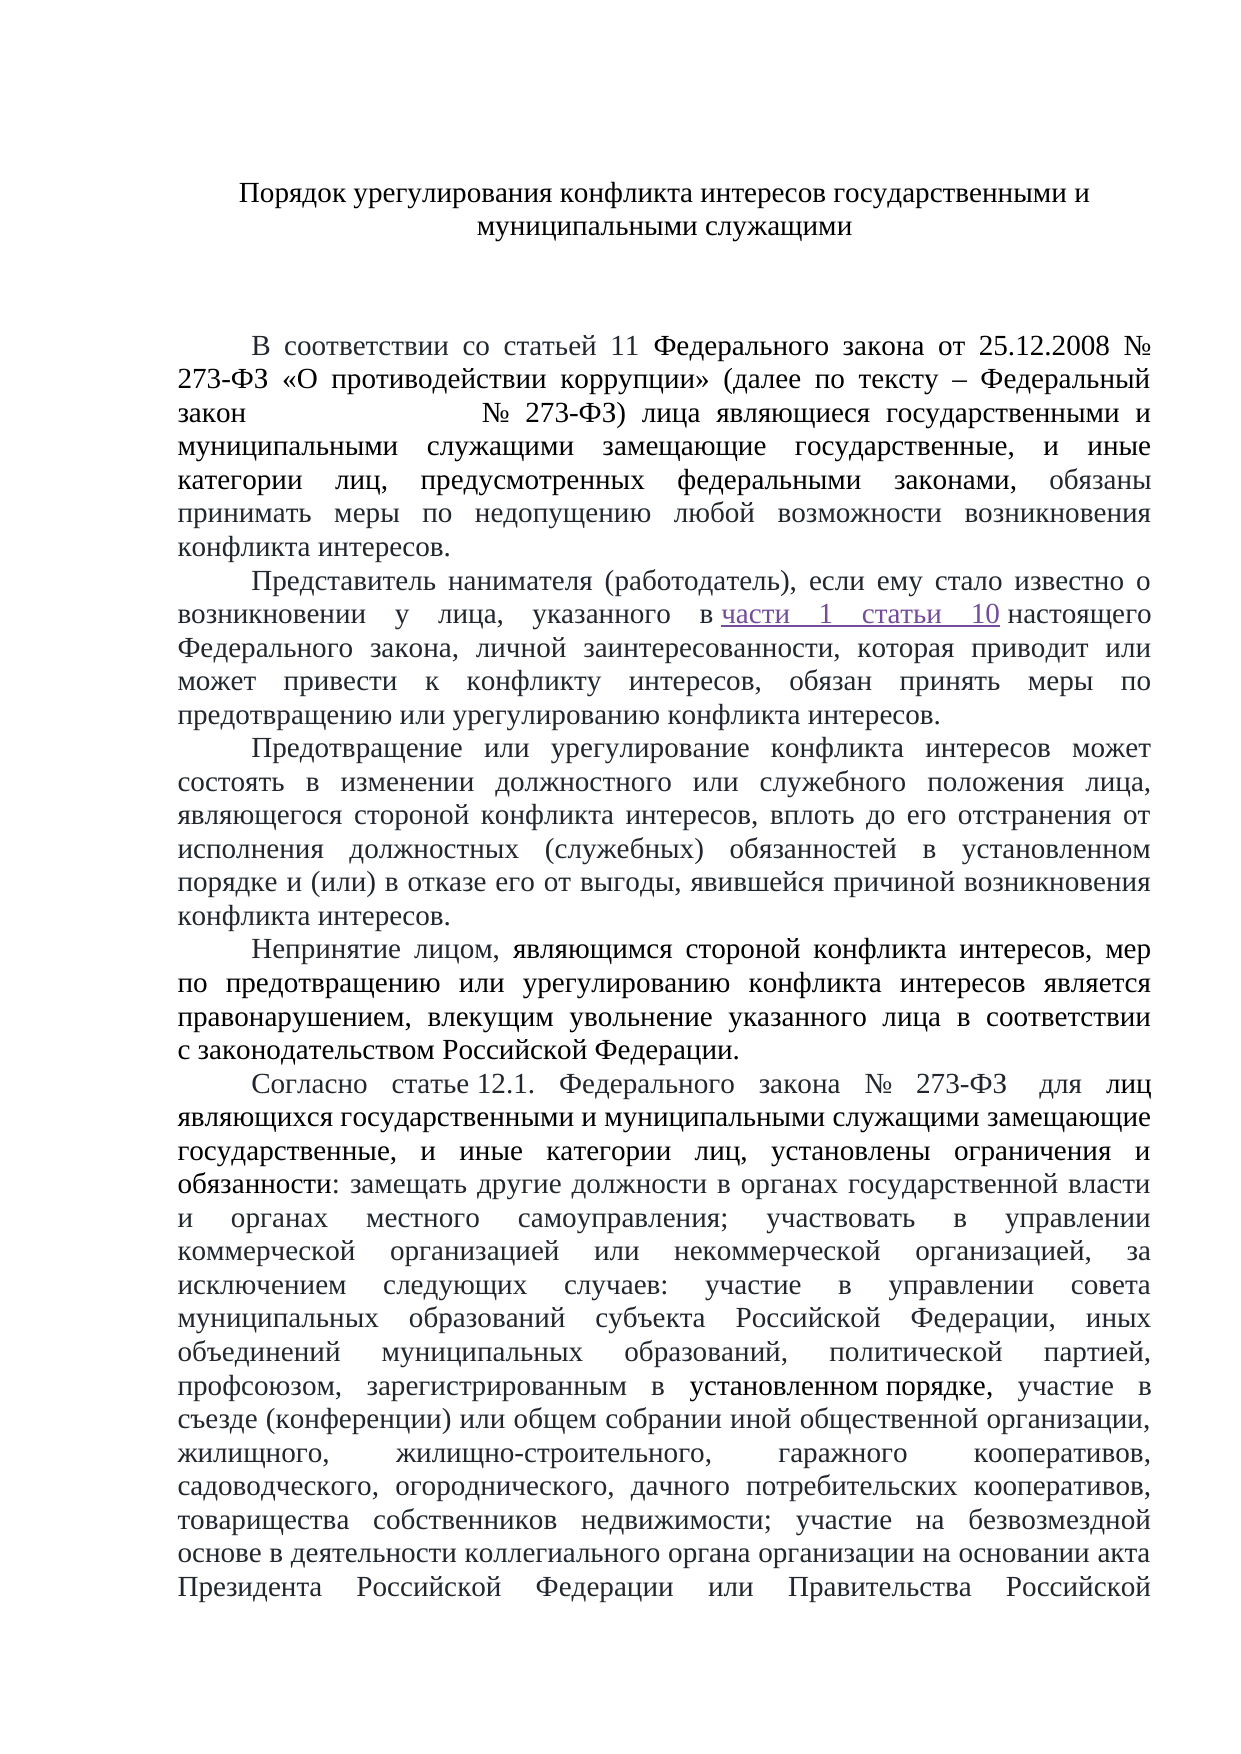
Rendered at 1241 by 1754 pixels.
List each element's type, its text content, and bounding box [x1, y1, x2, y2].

text Представитель нанимателя (работодатель), если ему стало известно о возникновении у лица, указанного в части 1 статьи 10 настоящего Федерального закона, личной заинтересованности, которая приводит или может привести к конфликту интересов, обязан принять меры по предотвращению или урегулированию конфликта интересов. [177, 563, 1152, 730]
text Предотвращение или урегулирование конфликта интересов может состоять в изменении должностного или служебного положения лица, являющегося стороной конфликта интересов, вплоть до его отстранения от исполнения должностных (служебных) обязанностей в установленном порядке и (или) в отказе его от выгоды, явившейся причиной возникновения конфликта интересов. [177, 730, 1152, 932]
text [177, 1066, 1152, 1602]
text В соответствии со статьей 11 Федерального закона от 25.12.2008 № 273-ФЗ «О противодействии коррупции» (далее по тексту – Федеральный закон № 273-ФЗ) лица являющиеся государственными и муниципальными служащими замещающие государственные, и иные категории лиц, предусмотренных федеральными законами, обязаны принимать меры по недопущению любой возможности возникновения конфликта интересов. [177, 328, 1152, 563]
text Порядок урегулирования конфликта интересов государственными и муниципальными служащими [177, 175, 1152, 242]
text Непринятие лицом, являющимся стороной конфликта интересов, мер по предотвращению или урегулированию конфликта интересов является правонарушением, влекущим увольнение указанного лица в соответствии с законодательством Российской Федерации. [177, 932, 1152, 1066]
